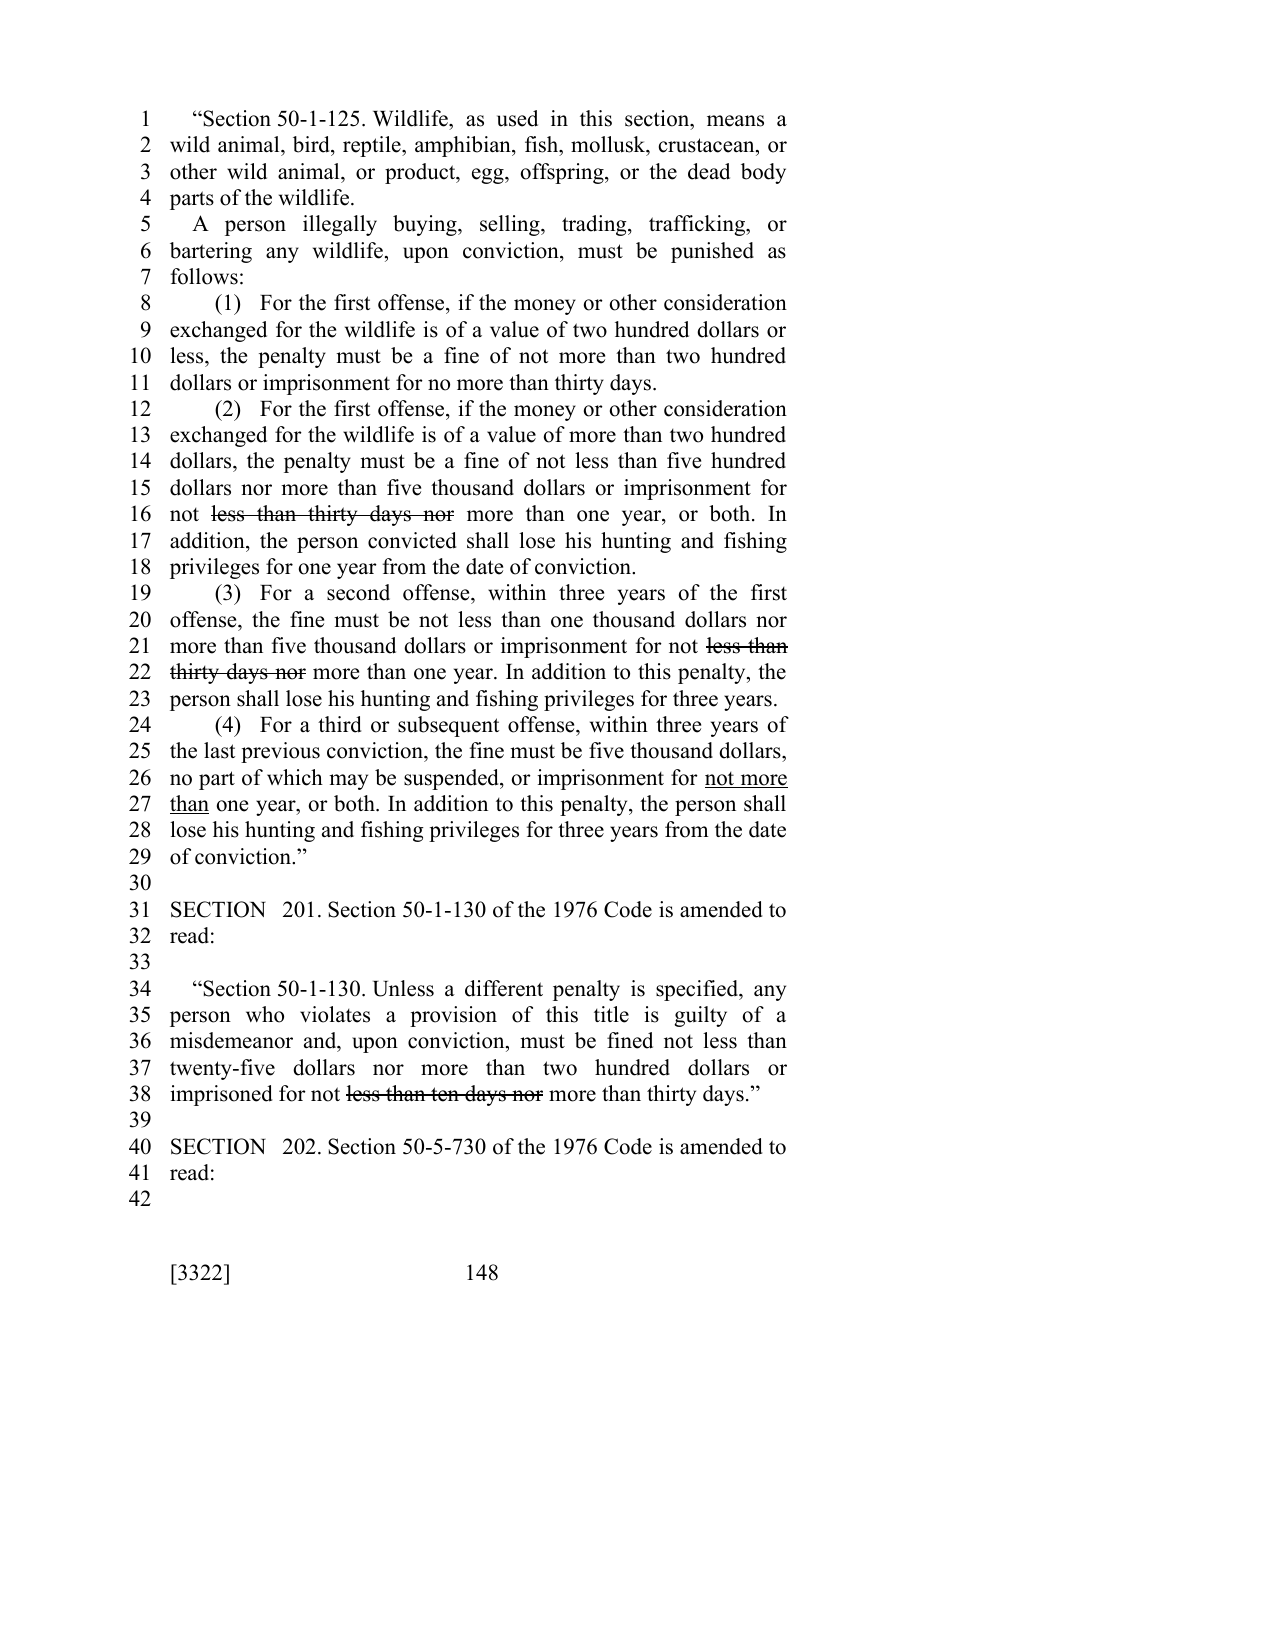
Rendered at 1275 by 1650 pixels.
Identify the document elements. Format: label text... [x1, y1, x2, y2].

text (2) For the first offense, if the money or other consideration exchanged for the wildlife is of a value of more than two hundred dollars, the penalty must be a fine of not less than five hundred dollars nor more than five thousand dollars or imprisonment for not less than thirty days nor more than one year, or both. In addition, the person convicted shall lose his hunting and fishing privileges for one year from the date of conviction. [169, 395, 787, 579]
text (4) For a third or subsequent offense, within three years of the last previous conviction, the fine must be five thousand dollars, no part of which may be suspended, or imprisonment for not more than one year, or both. In addition to this penalty, the person shall lose his hunting and fishing privileges for three years from the date of conviction.” [169, 711, 787, 869]
text SECTION 202. Section 50-5-730 of the 1976 Code is amended to read: [169, 1133, 787, 1186]
text (1) For the first offense, if the money or other consideration exchanged for the wildlife is of a value of two hundred dollars or less, the penalty must be a fine of not more than two hundred dollars or imprisonment for no more than thirty days. [169, 289, 787, 395]
text SECTION 201. Section 50-1-130 of the 1976 Code is amended to read: [169, 896, 787, 948]
text “Section 50-1-130. Unless a different penalty is specified, any person who violates a provision of this title is guilty of a misdemeanor and, upon conviction, must be fined not less than twenty-five dollars nor more than two hundred dollars or imprisoned for not less than ten days nor more than thirty days.” [169, 975, 787, 1106]
text (3) For a second offense, within three years of the first offense, the fine must be not less than one thousand dollars nor more than five thousand dollars or imprisonment for not less than thirty days nor more than one year. In addition to this penalty, the person shall lose his hunting and fishing privileges for three years. [169, 579, 787, 711]
text A person illegally buying, selling, trading, trafficking, or bartering any wildlife, upon conviction, must be punished as follows: [169, 210, 787, 289]
text “Section 50-1-125. Wildlife, as used in this section, means a wild animal, bird, reptile, amphibian, fish, mollusk, crustacean, or other wild animal, or product, egg, offspring, or the dead body parts of the wildlife. [169, 105, 787, 210]
